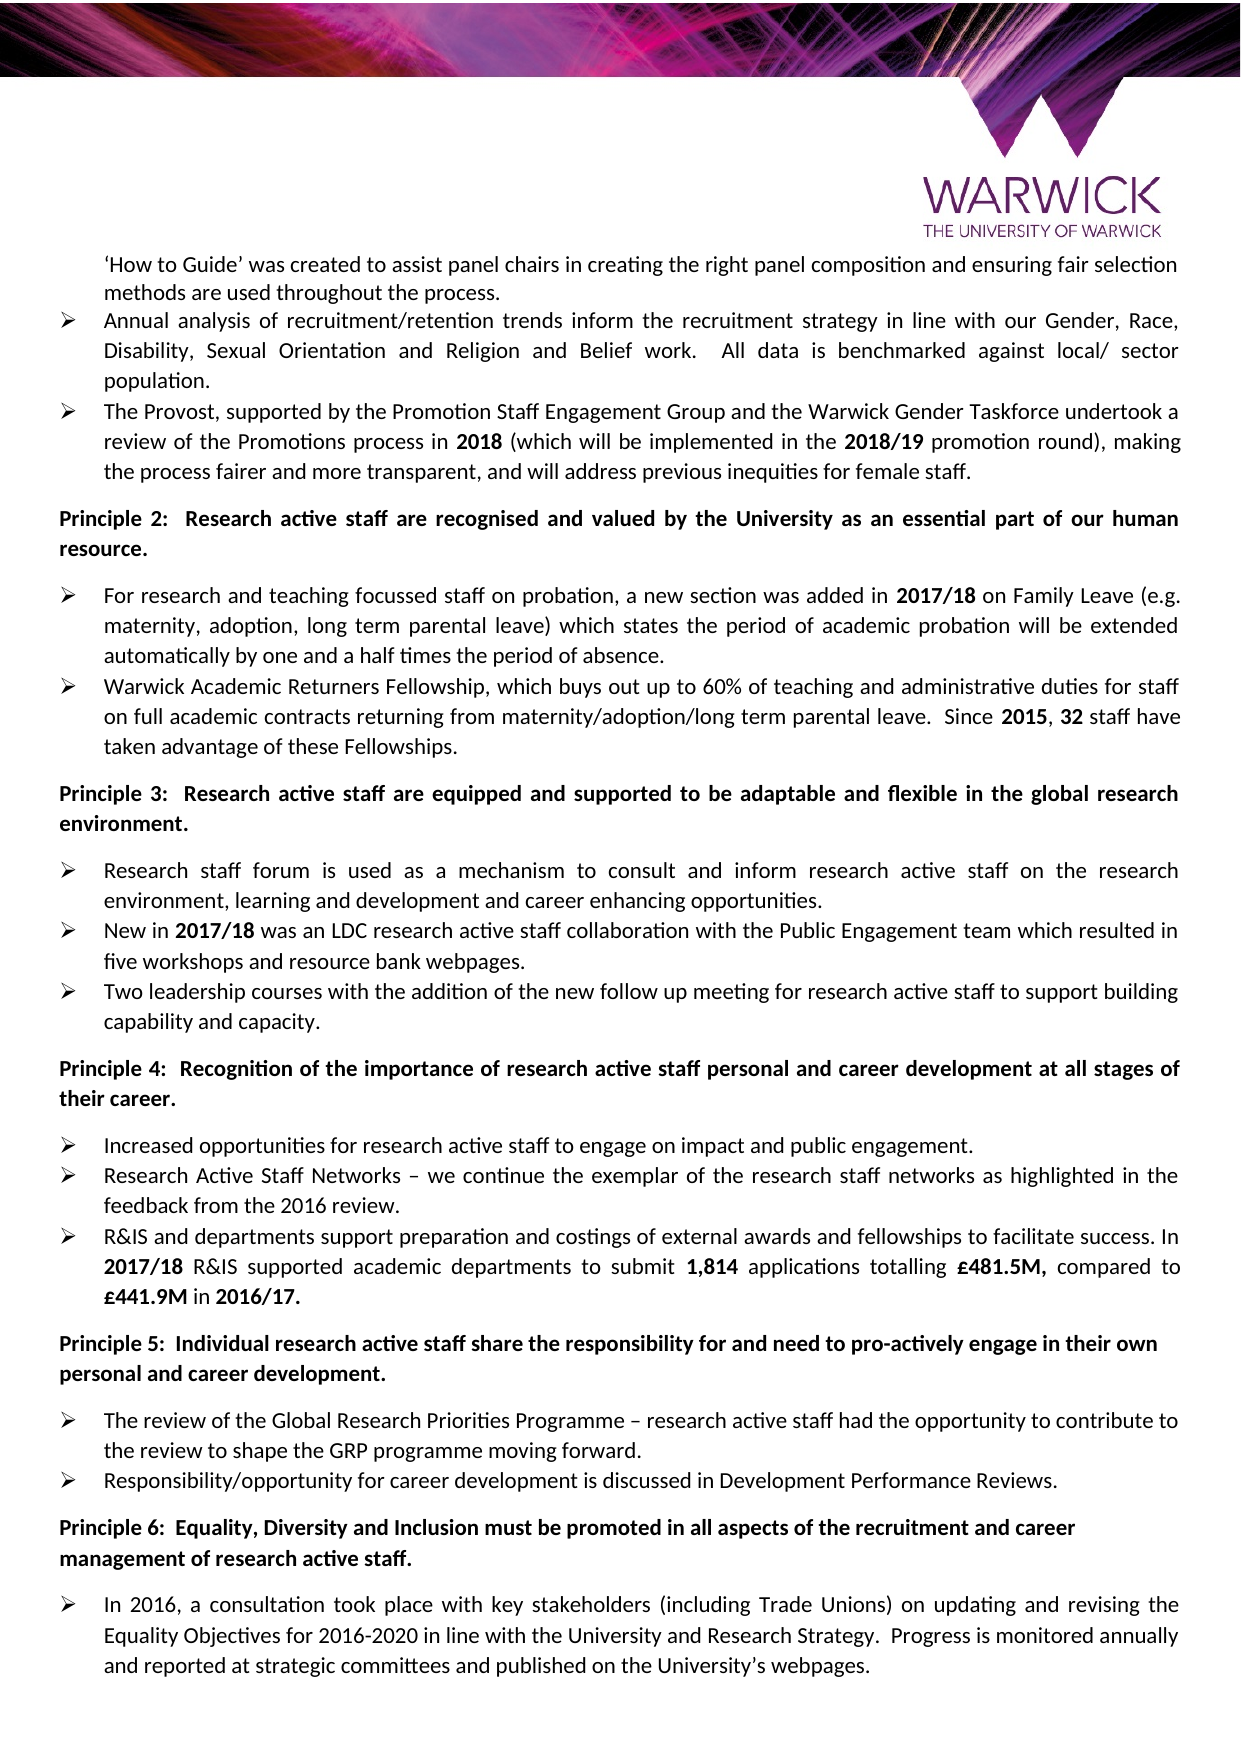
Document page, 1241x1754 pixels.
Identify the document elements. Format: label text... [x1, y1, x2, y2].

list Responsibility/opportunity for career development is discussed in Development Performance Reviews. [59, 1467, 1181, 1495]
picture [0, 3, 1241, 251]
list Two leadership courses with the addition of the new follow up meeting for research active staff to support building capability and capacity. [59, 977, 1181, 1035]
list Research staff forum is used as a mechanism to consult and inform research active staff on the research environment, learning and development and career enhancing opportunities. [59, 856, 1181, 914]
list R&IS and departments support preparation and costings of external awards and fellowships to facilitate success. In 2017/18 R&IS supported academic departments to submit 1,814 applications totalling £481.5M, compared to £441.9M in 2016/17. [59, 1222, 1181, 1310]
text Principle 2: Research active staff are recognised and valued by the University as an essential part of our human resource. [59, 504, 1181, 562]
list For research and teaching focussed staff on probation, a new section was added in 2017/18 on Family Leave (e.g. maternity, adoption, long term parental leave) which states the period of academic probation will be extended automatically by one and a half times the period of absence. [59, 581, 1181, 670]
text Principle 6: Equality, Diversity and Inclusion must be promoted in all aspects of the recruitment and career management of research active staff. [59, 1513, 1181, 1572]
text Principle 5: Individual research active staff share the responsibility for and need to pro-actively engage in their own personal and career development. [59, 1329, 1181, 1387]
text Principle 4: Recognition of the importance of research active staff personal and career development at all stages of their career. [59, 1054, 1181, 1112]
list The Provost, supported by the Promotion Staff Engagement Group and the Warwick Gender Taskforce undertook a review of the Promotions process in 2018 (which will be implemented in the 2018/19 promotion round), making the process fairer and more transparent, and will address previous inequities for female staff. [59, 397, 1181, 485]
list Increased opportunities for research active staff to engage on impact and public engagement. [59, 1131, 1181, 1159]
list New in 2017/18 was an LDC research active staff collaboration with the Public Engagement team which resulted in five workshops and resource bank webpages. [59, 917, 1181, 975]
list Annual analysis of recruitment/retention trends inform the recruitment strategy in line with our Gender, Race, Disability, Sexual Orientation and Religion and Belief work. All data is benchmarked against local/ sector population. [59, 306, 1181, 395]
list In 2016, a consultation took place with key stakeholders (including Trade Unions) on updating and revising the Equality Objectives for 2016-2020 in line with the University and Research Strategy. Progress is monitored annually and reported at strategic committees and published on the University’s webpages. [59, 1591, 1181, 1679]
list The review of the Global Research Priorities Programme – research active staff had the opportunity to contribute to the review to shape the GRP programme moving forward. [59, 1406, 1181, 1464]
list Warwick Academic Returners Fellowship, which buys out up to 60% of teaching and administrative duties for staff on full academic contracts returning from maternity/adoption/long term parental leave. Since 2015, 32 staff have taken advantage of these Fellowships. [59, 672, 1181, 760]
text Principle 3: Research active staff are equipped and supported to be adaptable and flexible in the global research environment. [59, 779, 1181, 837]
list Research Active Staff Networks – we continue the exemplar of the research staff networks as highlighted in the feedback from the 2016 review. [59, 1161, 1181, 1220]
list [59, 102, 1181, 306]
